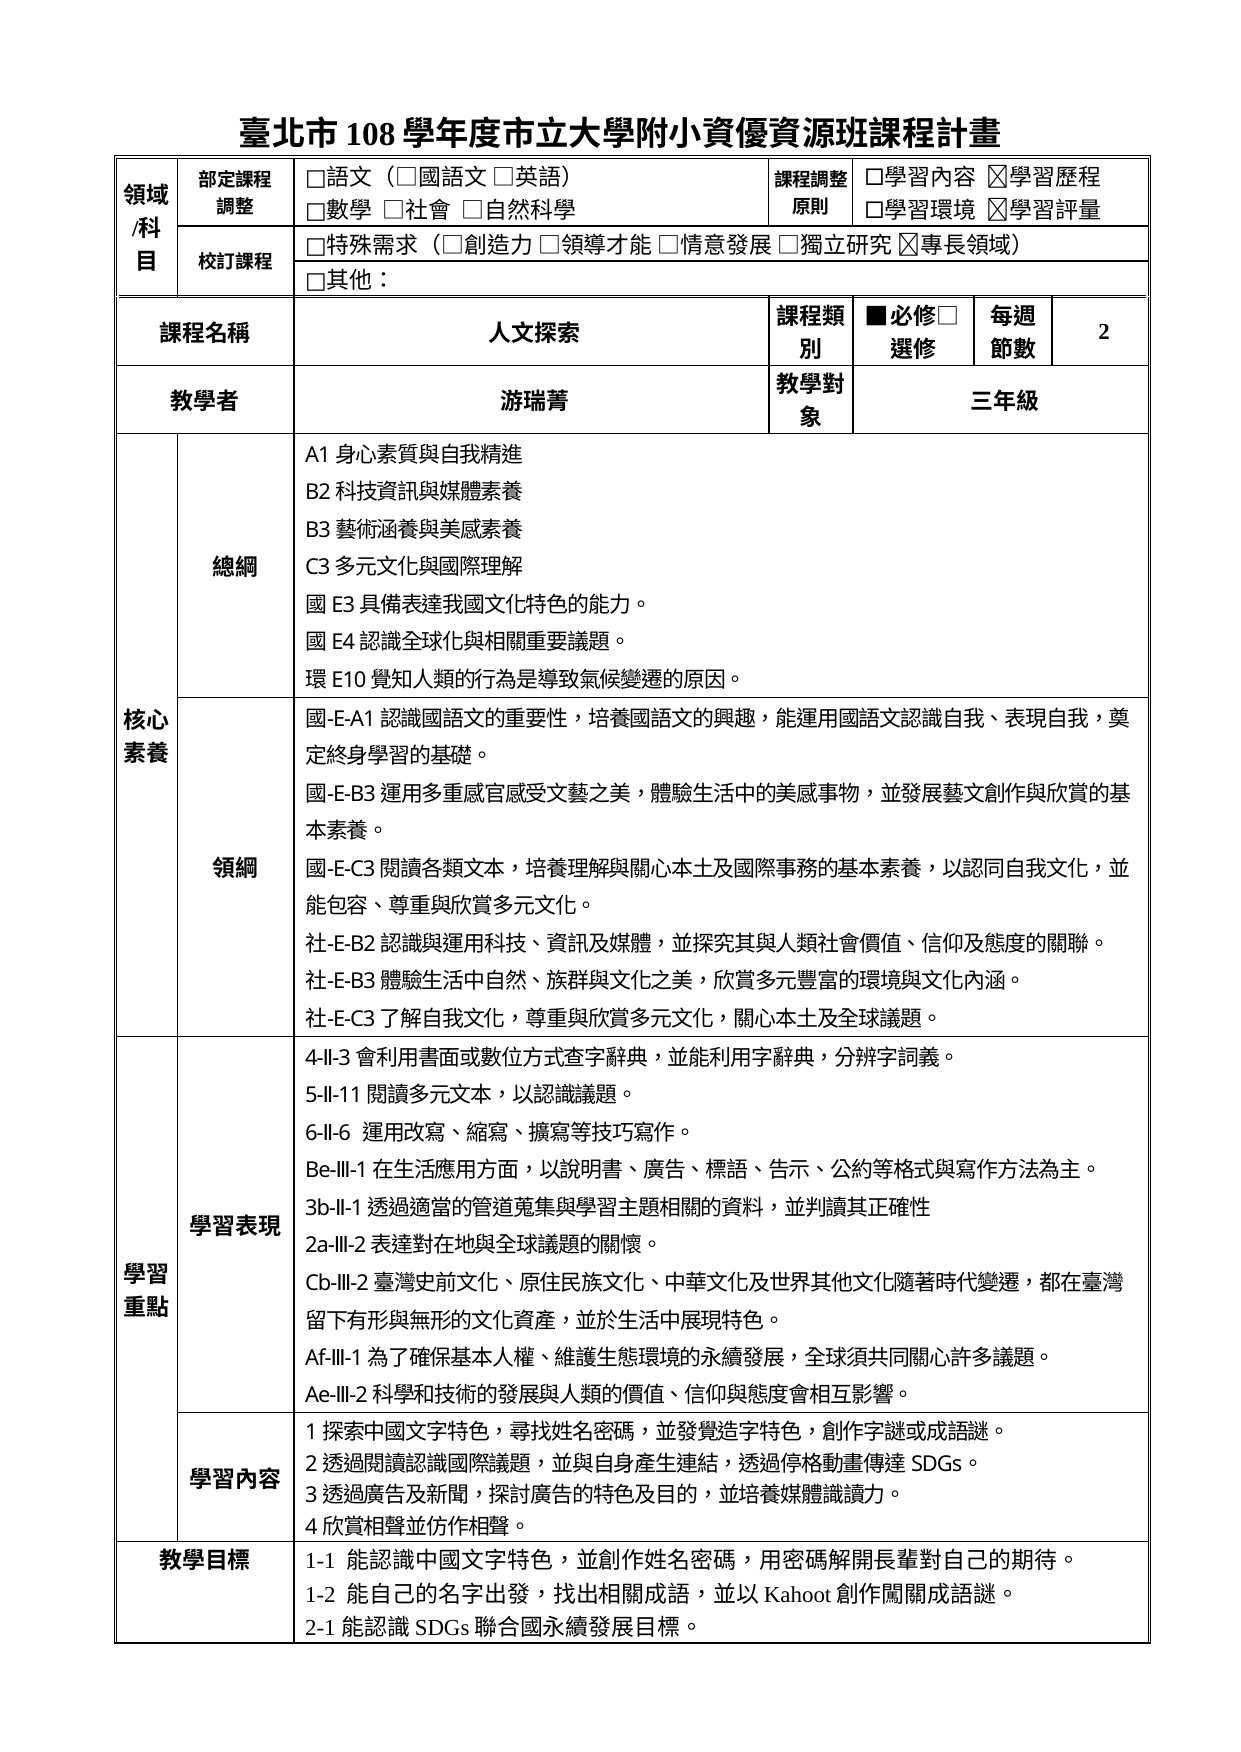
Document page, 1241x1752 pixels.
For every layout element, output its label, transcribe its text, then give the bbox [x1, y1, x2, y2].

text 臺北市108學年度市立大學附小資優資源班課程計畫 [89, 107, 1152, 155]
table_cell 學習內容 [178, 1413, 293, 1541]
table_cell 1 探索中國文字特色，尋找姓名密碼，並發覺造字特色，創作字謎或成語謎。 2 透過閱讀認識國際議題，並與自身產生連結，透過停格動畫傳達SDGs。 3 透過廣告及新聞，探討廣告的特色及目的，並培養媒體識讀力。 4 欣賞相聲並仿作相聲。 [295, 1413, 1148, 1541]
table_cell 學習重點 [117, 1037, 177, 1541]
table_cell 每週節數 [975, 298, 1051, 364]
table_cell 教學者 [117, 366, 293, 432]
table_cell 人文探索 [295, 298, 768, 364]
table_cell 課程名稱 [116, 295, 293, 364]
table_cell 校訂課程 [178, 227, 293, 295]
table_cell 2 [1053, 295, 1149, 364]
table_cell 必修□選修 [854, 298, 973, 364]
table_cell 領綱 [178, 698, 293, 1036]
table_cell 學習表現 [178, 1037, 293, 1412]
table_cell 教學對象 [770, 366, 852, 432]
table_cell □特殊需求（□創造力 □領導才能 □情意發展 □獨立研究 專長領域） [295, 227, 1148, 260]
table_header 領域 /科目 [117, 159, 177, 295]
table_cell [295, 1542, 1148, 1642]
table_cell 課程類別 [770, 298, 852, 364]
table_header 部定課程 調整 [178, 159, 293, 225]
table_cell 4-Ⅱ-3 會利用書面或數位方式查字辭典，並能利用字辭典，分辨字詞義。 5-Ⅱ-11閱讀多元文本，以認識議題。 6-Ⅱ-6 運用改寫、縮寫、擴寫等技巧寫作。 Be-Ⅲ-1在生活應用方面，以說明書、廣告、標語、告示、公約等格式與寫作方法為主。 3b-Ⅱ-1透過適當的管道蒐集與學習主題相關的資料，並判讀其正確性 2a-Ⅲ-2表達對在地與全球議題的關懷。 Cb-Ⅲ-2臺灣史前文化、原住民族文化、中華文化及世界其他文化隨著時代變遷，都在臺灣留下有形與無形的文化資產，並於生活中展現特色。 Af-Ⅲ-1為了確保基本人權、維護生態環境的永續發展，全球須共同關心許多議題。 Ae-Ⅲ-2科學和技術的發展與人類的價值、信仰與態度會相互影響。 [295, 1037, 1148, 1412]
table_cell 教學目標 [117, 1542, 293, 1642]
table_cell □其他： [295, 262, 1148, 295]
table_cell 游瑞菁 [295, 366, 768, 432]
table_cell 核心素養 [117, 434, 177, 1036]
table_cell 三年級 [854, 366, 1148, 432]
table_cell 國-E-A1認識國語文的重要性，培養國語文的興趣，能運用國語文認識自我、表現自我，奠定終身學習的基礎。 國-E-B3運用多重感官感受文藝之美，體驗生活中的美感事物，並發展藝文創作與欣賞的基本素養。 國-E-C3閱讀各類文本，培養理解與關心本土及國際事務的基本素養，以認同自我文化，並能包容、尊重與欣賞多元文化。 社-E-B2認識與運用科技、資訊及媒體，並探究其與人類社會價值、信仰及態度的關聯。 社-E-B3體驗生活中自然、族群與文化之美，欣賞多元豐富的環境與文化內涵。 社-E-C3了解自我文化，尊重與欣賞多元文化，關心本土及全球議題。 [295, 698, 1148, 1036]
table_header 課程調整 原則 [769, 159, 852, 225]
table_cell 總綱 [178, 434, 293, 697]
table_header 學習內容 學習歷程 學習環境 學習評量 [853, 159, 1148, 225]
table_cell A1身心素質與自我精進 B2科技資訊與媒體素養 B3藝術涵養與美感素養 C3多元文化與國際理解 國E3具備表達我國文化特色的能力。 國E4認識全球化與相關重要議題。 環E10覺知人類的行為是導致氣候變遷的原因。 [295, 434, 1148, 697]
table_header □語文（□國語文 □英語） □數學 □社會 □自然科學 [295, 159, 768, 225]
